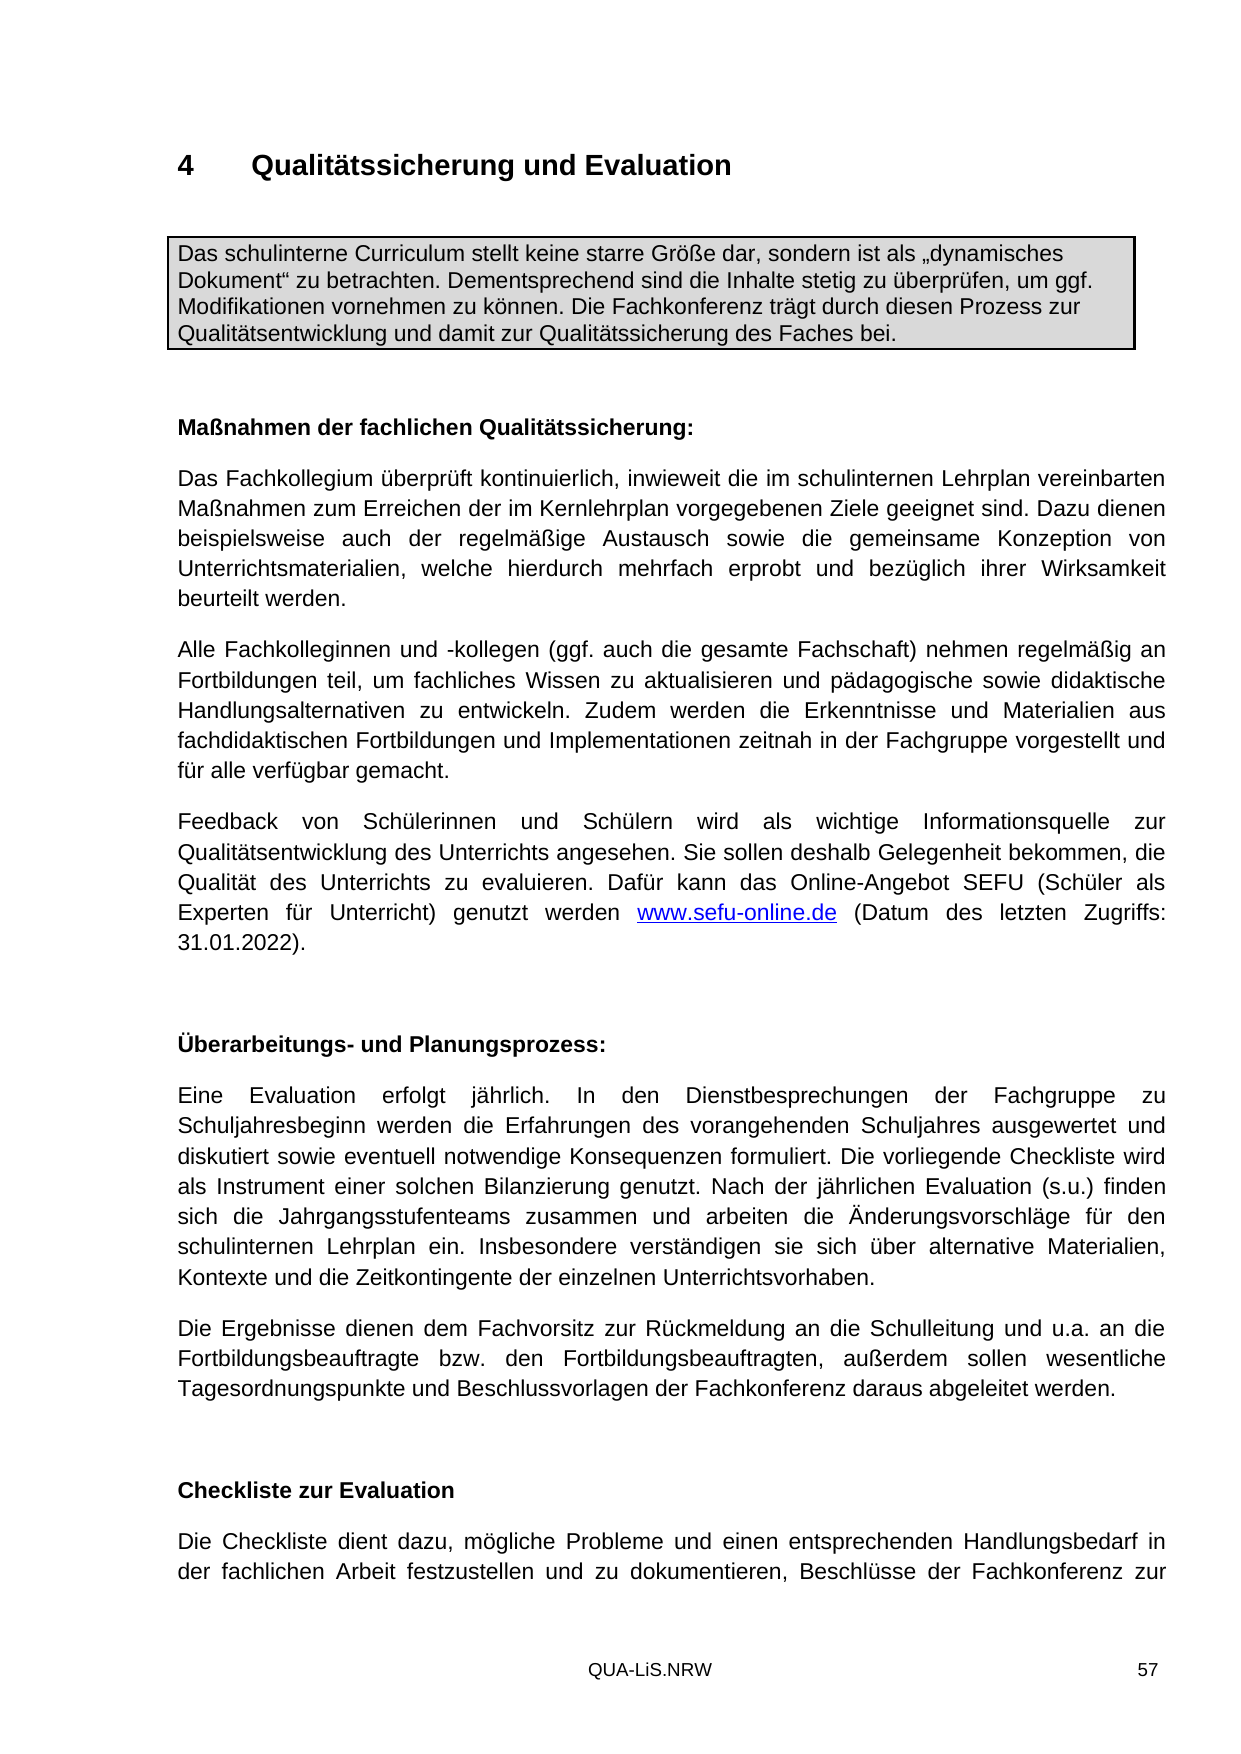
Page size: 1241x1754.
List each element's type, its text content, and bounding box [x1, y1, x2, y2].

subtitle 4 Qualitätssicherung und Evaluation [177, 148, 1167, 181]
text Alle Fachkolleginnen und -kollegen (ggf. auch die gesamte Fachschaft) nehmen regelmäßig an Fortbildungen teil, um fachliches Wissen zu aktualisieren und pädagogische sowie didaktische Handlungsalternativen zu entwickeln. Zudem werden die Erkenntnisse und Materialien aus fachdidaktischen Fortbildungen und Implementationen zeitnah in der Fachgruppe vorgestellt und für alle verfügbar gemacht. [177, 636, 1167, 784]
text Überarbeitungs- und Planungsprozess: [177, 1031, 1167, 1058]
text Feedback von Schülerinnen und Schülern wird als wichtige Informationsquelle zur Qualitätsentwicklung des Unterrichts angesehen. Sie sollen deshalb Gelegenheit bekommen, die Qualität des Unterrichts zu evaluieren. Dafür kann das Online-Angebot SEFU (Schüler als Experten für Unterricht) genutzt werden www.sefu-online.de (Datum des letzten Zugriffs: 31.01.2022). [177, 808, 1167, 956]
text Maßnahmen der fachlichen Qualitätssicherung: [177, 413, 1167, 440]
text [177, 1528, 1167, 1585]
text Die Ergebnisse dienen dem Fachvorsitz zur Rückmeldung an die Schulleitung und u.a. an die Fortbildungsbeauftragte bzw. den Fortbildungsbeauftragten, außerdem sollen wesentliche Tagesordnungspunkte und Beschlussvorlagen der Fachkonferenz daraus abgeleitet werden. [177, 1314, 1167, 1401]
text Checkliste zur Evaluation [177, 1477, 1167, 1503]
text Eine Evaluation erfolgt jährlich. In den Dienstbesprechungen der Fachgruppe zu Schuljahresbeginn werden die Erfahrungen des vorangehenden Schuljahres ausgewertet und diskutiert sowie eventuell notwendige Konsequenzen formuliert. Die vorliegende Checkliste wird als Instrument einer solchen Bilanzierung genutzt. Nach der jährlichen Evaluation (s.u.) finden sich die Jahrgangsstufenteams zusammen und arbeiten die Änderungsvorschläge für den schulinternen Lehrplan ein. Insbesondere verständigen sie sich über alternative Materialien, Kontexte und die Zeitkontingente der einzelnen Unterrichtsvorhaben. [177, 1082, 1167, 1290]
text Das schulinterne Curriculum stellt keine starre Größe dar, sondern ist als „dynamisches Dokument“ zu betrachten. Dementsprechend sind die Inhalte stetig zu überprüfen, um ggf. Modifikationen vornehmen zu können. Die Fachkonferenz trägt durch diesen Prozess zur Qualitätsentwicklung und damit zur Qualitätssicherung des Faches bei. [169, 238, 1133, 348]
text Das Fachkollegium überprüft kontinuierlich, inwieweit die im schulinternen Lehrplan vereinbarten Maßnahmen zum Erreichen der im Kernlehrplan vorgegebenen Ziele geeignet sind. Dazu dienen beispielsweise auch der regelmäßige Austausch sowie die gemeinsame Konzeption von Unterrichtsmaterialien, welche hierdurch mehrfach erprobt und bezüglich ihrer Wirksamkeit beurteilt werden. [177, 464, 1167, 612]
